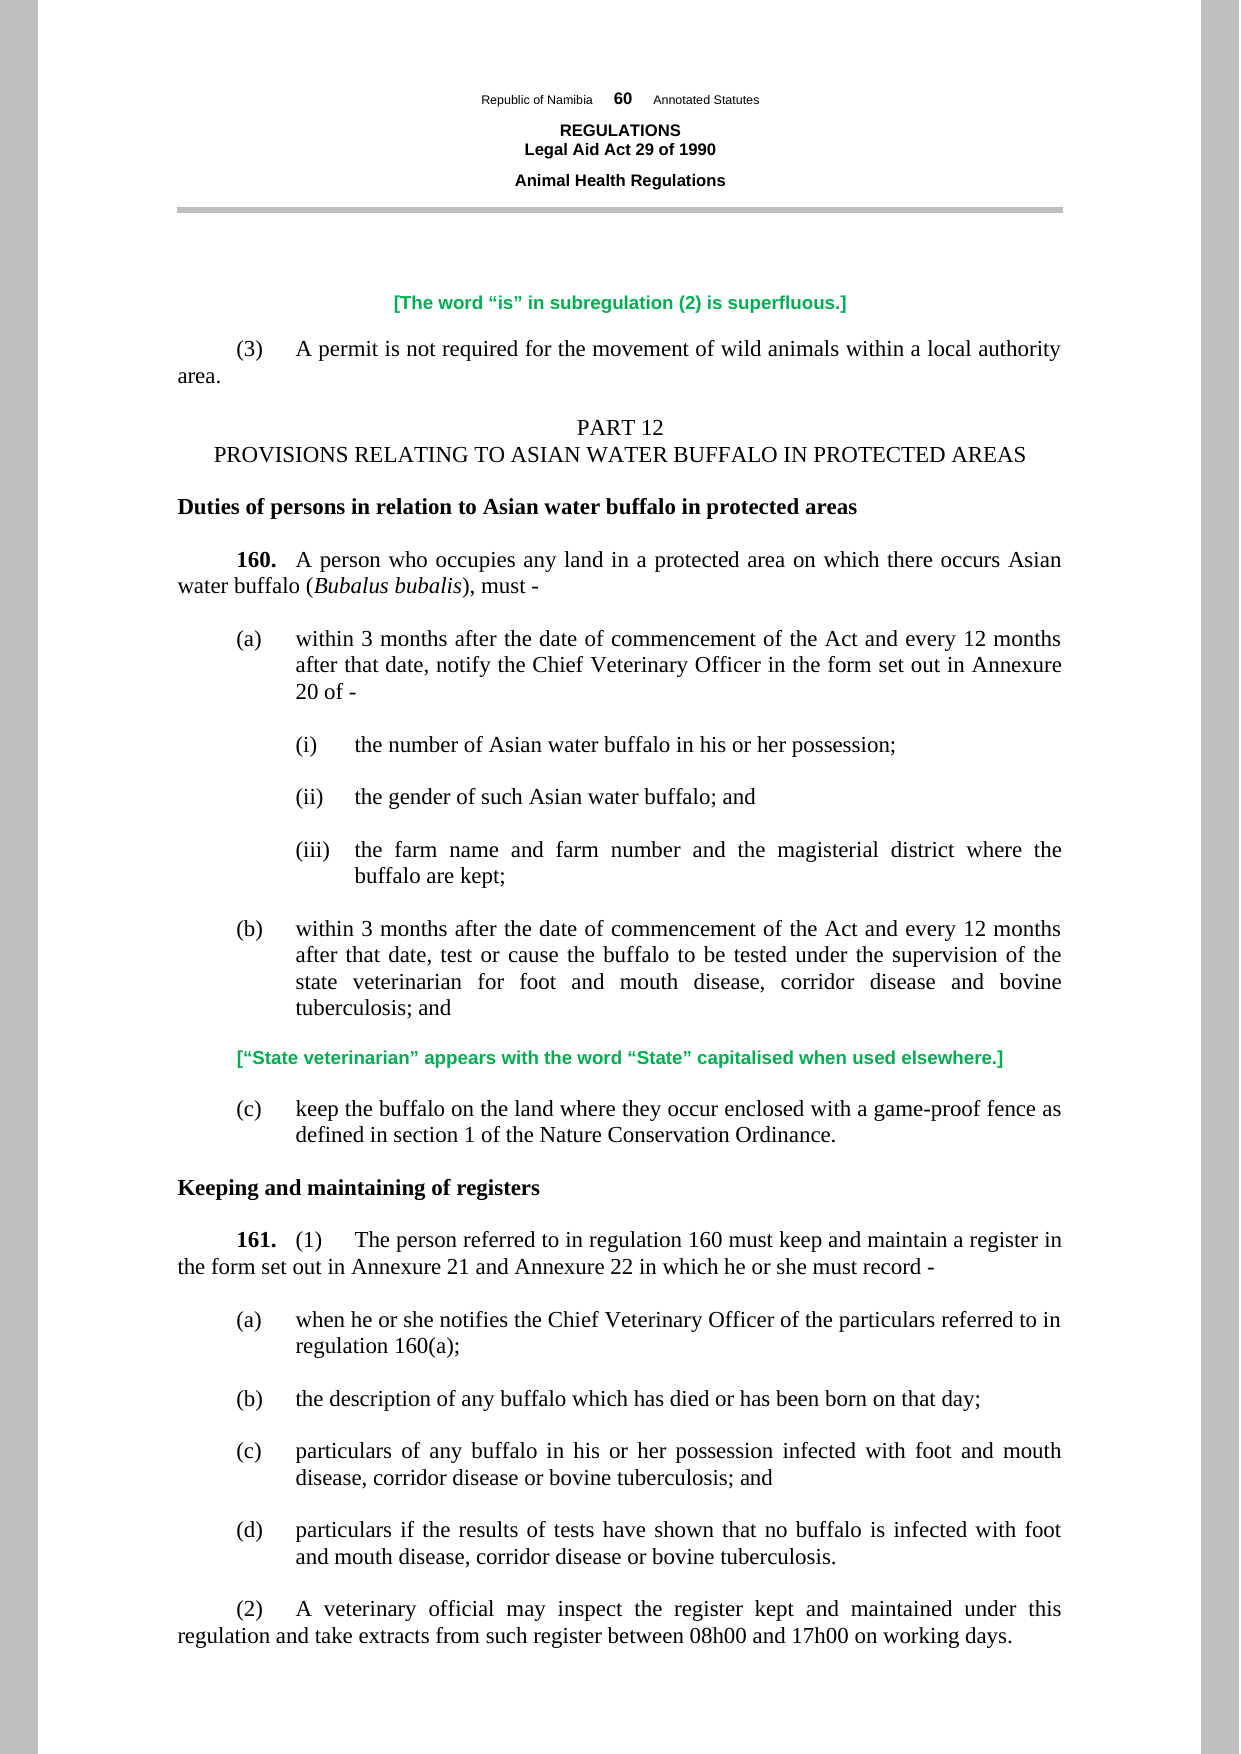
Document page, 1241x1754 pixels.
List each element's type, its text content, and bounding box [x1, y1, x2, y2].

text [The word “is” in subregulation (2) is superfluous.] [177, 292, 1063, 314]
text (i) the number of Asian water buffalo in his or her possession; [295, 731, 1063, 757]
text (a) within 3 months after the date of commencement of the Act and every 12 months after that date, notify the Chief Veterinary Officer in the form set out in Annexure 20 of - [236, 625, 1063, 704]
text (b) within 3 months after the date of commencement of the Act and every 12 months after that date, test or cause the buffalo to be tested under the supervision of the state veterinarian for foot and mouth disease, corridor disease and bovine tuberculosis; and [236, 915, 1063, 1021]
text Keeping and maintaining of registers [177, 1174, 1063, 1200]
text (c) keep the buffalo on the land where they occur enclosed with a game-proof fence as defined in section 1 of the Nature Conservation Ordinance. [236, 1095, 1063, 1147]
text 161. (1) The person referred to in regulation 160 must keep and maintain a register in the form set out in Annexure 21 and Annexure 22 in which he or she must record - [177, 1227, 1063, 1279]
text PART 12 [177, 414, 1063, 441]
text (d) particulars if the results of tests have shown that no buffalo is infected with foot and mouth disease, corridor disease or bovine tuberculosis. [236, 1516, 1063, 1569]
text (c) particulars of any buffalo in his or her possession infected with foot and mouth disease, corridor disease or bovine tuberculosis; and [236, 1437, 1063, 1490]
text (ii) the gender of such Asian water buffalo; and [295, 783, 1063, 810]
text PROVISIONS RELATING TO ASIAN WATER BUFFALO IN PROTECTED AREAS [177, 441, 1063, 467]
text (iii) the farm name and farm number and the magisterial district where the buffalo are kept; [295, 836, 1063, 889]
text (b) the description of any buffalo which has died or has been born on that day; [236, 1385, 1063, 1411]
text (3) A permit is not required for the movement of wild animals within a local authority area. [177, 335, 1063, 388]
text (a) when he or she notifies the Chief Veterinary Officer of the particulars referred to in regulation 160(a); [236, 1306, 1063, 1358]
text [“State veterinarian” appears with the word “State” capitalised when used elsewhere.] [177, 1047, 1063, 1068]
text (2) A veterinary official may inspect the register kept and maintained under this regulation and take extracts from such register between 08h00 and 17h00 on working days. [177, 1596, 1063, 1648]
text 160. A person who occupies any land in a protected area on which there occurs Asian water buffalo (Bubalus bubalis), must - [177, 546, 1063, 599]
text Duties of persons in relation to Asian water buffalo in protected areas [177, 493, 1063, 520]
